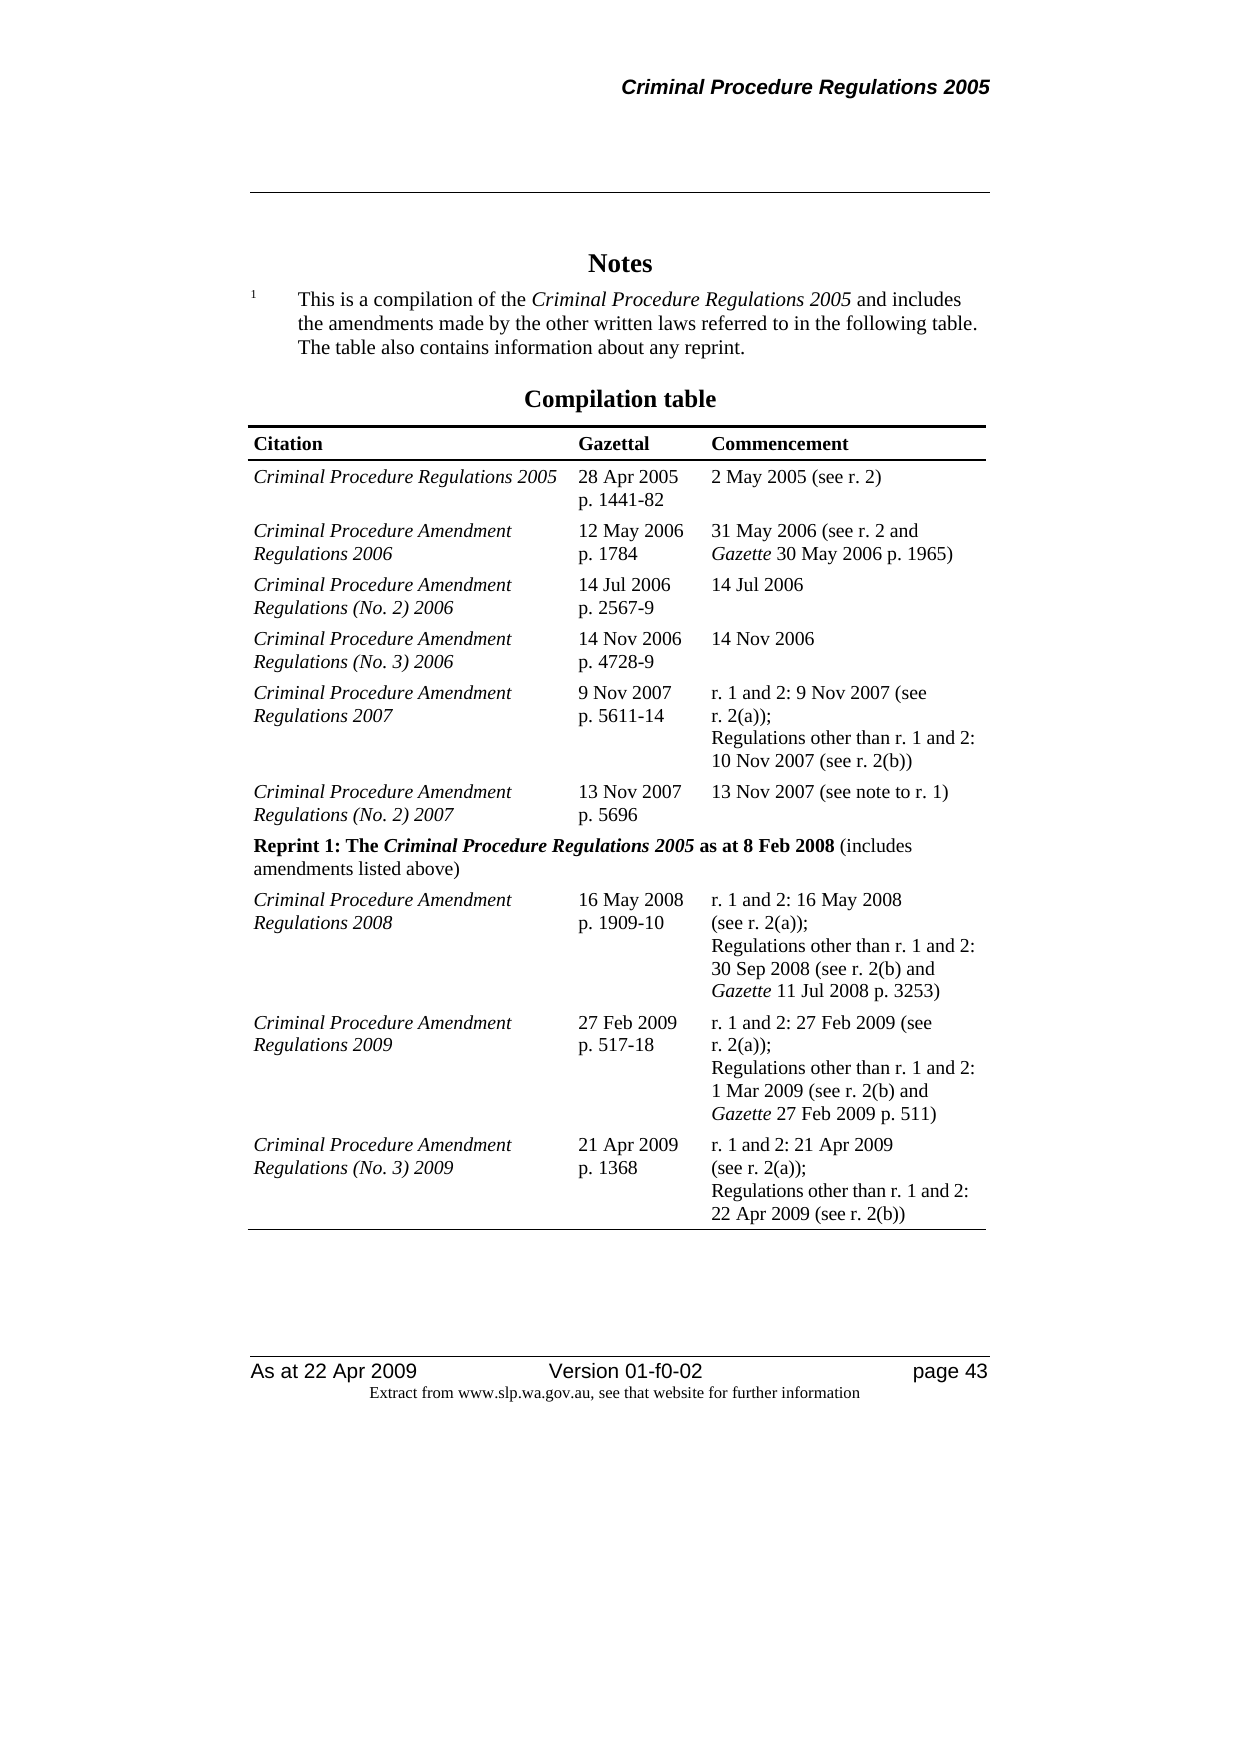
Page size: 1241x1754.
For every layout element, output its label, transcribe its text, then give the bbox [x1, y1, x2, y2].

table_cell r. 1 and 2: 27 Feb 2009 (see r. 2(a)); Regulations other than r. 1 and 2: 1 Mar 2009 (see r. 2(b) and Gazette 27 Feb 2009 p. 511) [705, 1006, 986, 1129]
text 1 This is a compilation of the Criminal Procedure Regulations 2005 and includes the amendments made by the other written laws referred to in the following table. The table also contains information about any reprint. [250, 287, 990, 359]
table_header Citation [248, 428, 572, 459]
table_cell 31 May 2006 (see r. 2 and Gazette 30 May 2006 p. 1965) [705, 515, 986, 569]
subtitle Compilation table [250, 384, 990, 413]
table_cell Criminal Procedure Amendment Regulations 2006 [248, 515, 572, 569]
table_header Commencement [705, 428, 986, 459]
table_cell Criminal Procedure Amendment Regulations (No. 3) 2006 [248, 623, 572, 677]
table_cell r. 1 and 2: 21 Apr 2009 (see r. 2(a)); Regulations other than r. 1 and 2: 22 Apr 2009 (see r. 2(b)) [705, 1129, 986, 1228]
table_cell 14 Nov 2006 p. 4728-9 [572, 623, 705, 677]
table_header Gazettal [572, 428, 705, 459]
table_cell Criminal Procedure Amendment Regulations (No. 2) 2007 [248, 776, 572, 830]
table_cell Criminal Procedure Regulations 2005 [248, 461, 572, 515]
table_cell 13 Nov 2007 p. 5696 [572, 776, 705, 830]
table_cell Criminal Procedure Amendment Regulations 2009 [248, 1006, 572, 1129]
subtitle Notes [250, 247, 990, 279]
table_cell 28 Apr 2005 p. 1441-82 [572, 461, 705, 515]
table_cell 16 May 2008 p. 1909-10 [572, 884, 705, 1006]
table_cell 21 Apr 2009 p. 1368 [572, 1129, 705, 1228]
table_cell 14 Nov 2006 [705, 623, 986, 677]
table_cell 12 May 2006 p. 1784 [572, 515, 705, 569]
table_cell 14 Jul 2006 [705, 569, 986, 623]
table_cell 2 May 2005 (see r. 2) [705, 461, 986, 515]
table_cell Reprint 1: The Criminal Procedure Regulations 2005 as at 8 Feb 2008 (includes amendments listed above) [248, 830, 986, 884]
table_cell 9 Nov 2007 p. 5611-14 [572, 677, 705, 776]
table_cell r. 1 and 2: 16 May 2008 (see r. 2(a)); Regulations other than r. 1 and 2: 30 Sep 2008 (see r. 2(b) and Gazette 11 Jul 2008 p. 3253) [705, 884, 986, 1006]
table_cell 14 Jul 2006 p. 2567-9 [572, 569, 705, 623]
table_cell Criminal Procedure Amendment Regulations 2007 [248, 677, 572, 776]
table_cell 27 Feb 2009 p. 517-18 [572, 1006, 705, 1129]
table_cell Criminal Procedure Amendment Regulations (No. 3) 2009 [248, 1129, 572, 1228]
table_cell 13 Nov 2007 (see note to r. 1) [705, 776, 986, 830]
table_cell Criminal Procedure Amendment Regulations (No. 2) 2006 [248, 569, 572, 623]
table_cell r. 1 and 2: 9 Nov 2007 (see r. 2(a)); Regulations other than r. 1 and 2: 10 Nov 2007 (see r. 2(b)) [705, 677, 986, 776]
table_cell Criminal Procedure Amendment Regulations 2008 [248, 884, 572, 1006]
